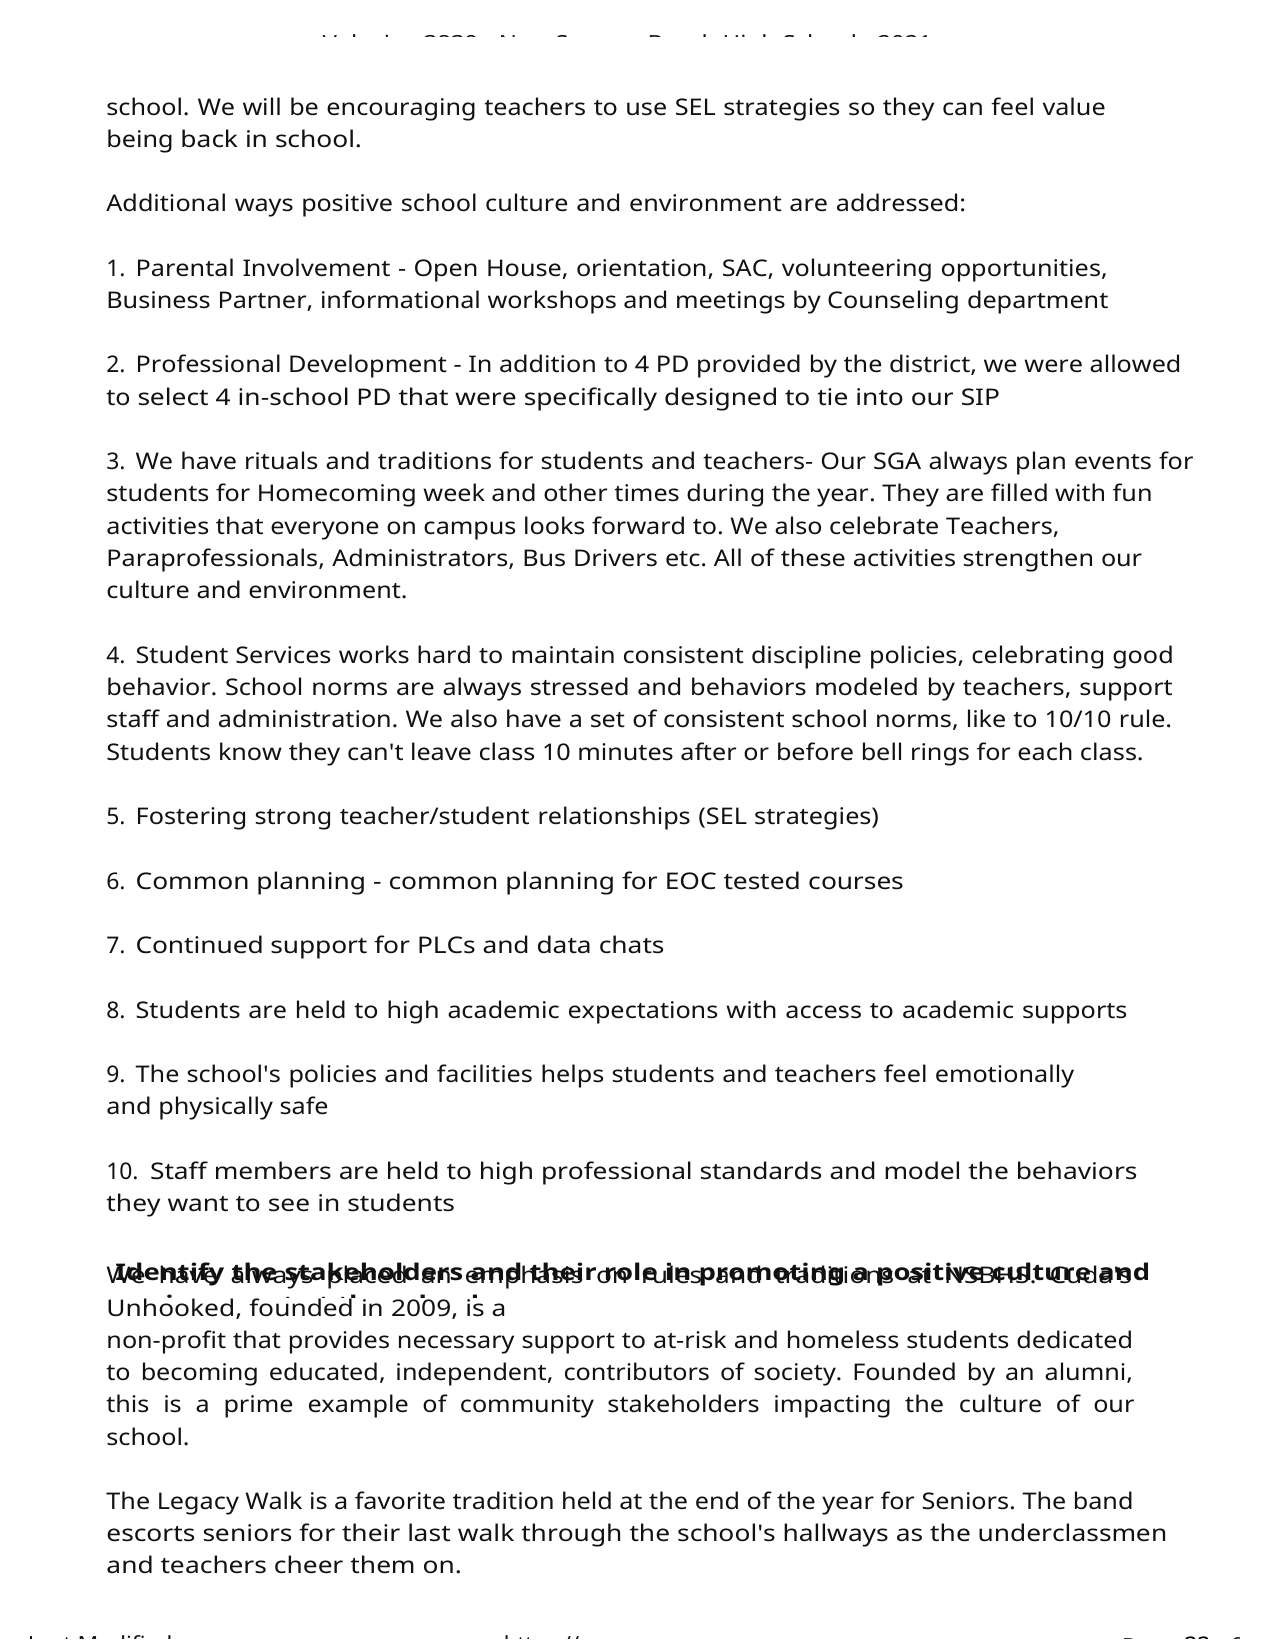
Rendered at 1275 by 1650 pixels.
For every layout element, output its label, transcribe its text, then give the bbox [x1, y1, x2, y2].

list We have rituals and traditions for students and teachers- Our SGA always plan events for students for Homecoming week and other times during the year. They are filled with fun activities that everyone on campus looks forward to. We also celebrate Teachers, Paraprofessionals, Administrators, Bus Drivers etc. All of these activities strengthen our culture and environment. [106, 445, 1199, 605]
list Professional Development - In addition to 4 PD provided by the district, we were allowed to select 4 in-school PD that were specifically designed to tie into our SIP [106, 348, 1181, 412]
list Common planning - common planning for EOC tested courses [106, 865, 1214, 896]
text school. We will be encouraging teachers to use SEL strategies so they can feel value being back in school. [106, 91, 1179, 154]
list The school's policies and facilities helps students and teachers feel emotionally and physically safe [106, 1058, 1097, 1121]
list Parental Involvement - Open House, orientation, SAC, volunteering opportunities, Business Partner, informational workshops and meetings by Counseling department [106, 252, 1177, 315]
text non-profit that provides necessary support to at-risk and homeless students dedicated to becoming educated, independent, contributors of society. Founded by an alumni, this is a prime example of community stakeholders impacting the culture of our school. [106, 1324, 1135, 1452]
list Continued support for PLCs and data chats [106, 929, 1214, 960]
text We have always placed an emphasis on rules and traditions at NSBHS. Cuda's Unhooked, founded in 2009, is a [106, 1259, 1132, 1323]
text Additional ways positive school culture and environment are addressed: [106, 187, 1214, 218]
list Fostering strong teacher/student relationships (SEL strategies) [106, 800, 1214, 831]
list Staff members are held to high professional standards and model the behaviors they want to see in students [106, 1155, 1190, 1218]
list Student Services works hard to maintain consistent discipline policies, celebrating good behavior. School norms are always stressed and behaviors modeled by teachers, support staff and administration. We also have a set of consistent school norms, like to 10/10 rule. Students know they can't leave class 10 minutes after or before bell rings for each class. [106, 639, 1194, 767]
text The Legacy Walk is a favorite tradition held at the end of the year for Seniors. The band escorts seniors for their last walk through the school's hallways as the underclassmen and teachers cheer them on. [106, 1485, 1179, 1581]
list Students are held to high academic expectations with access to academic supports [106, 993, 1214, 1025]
